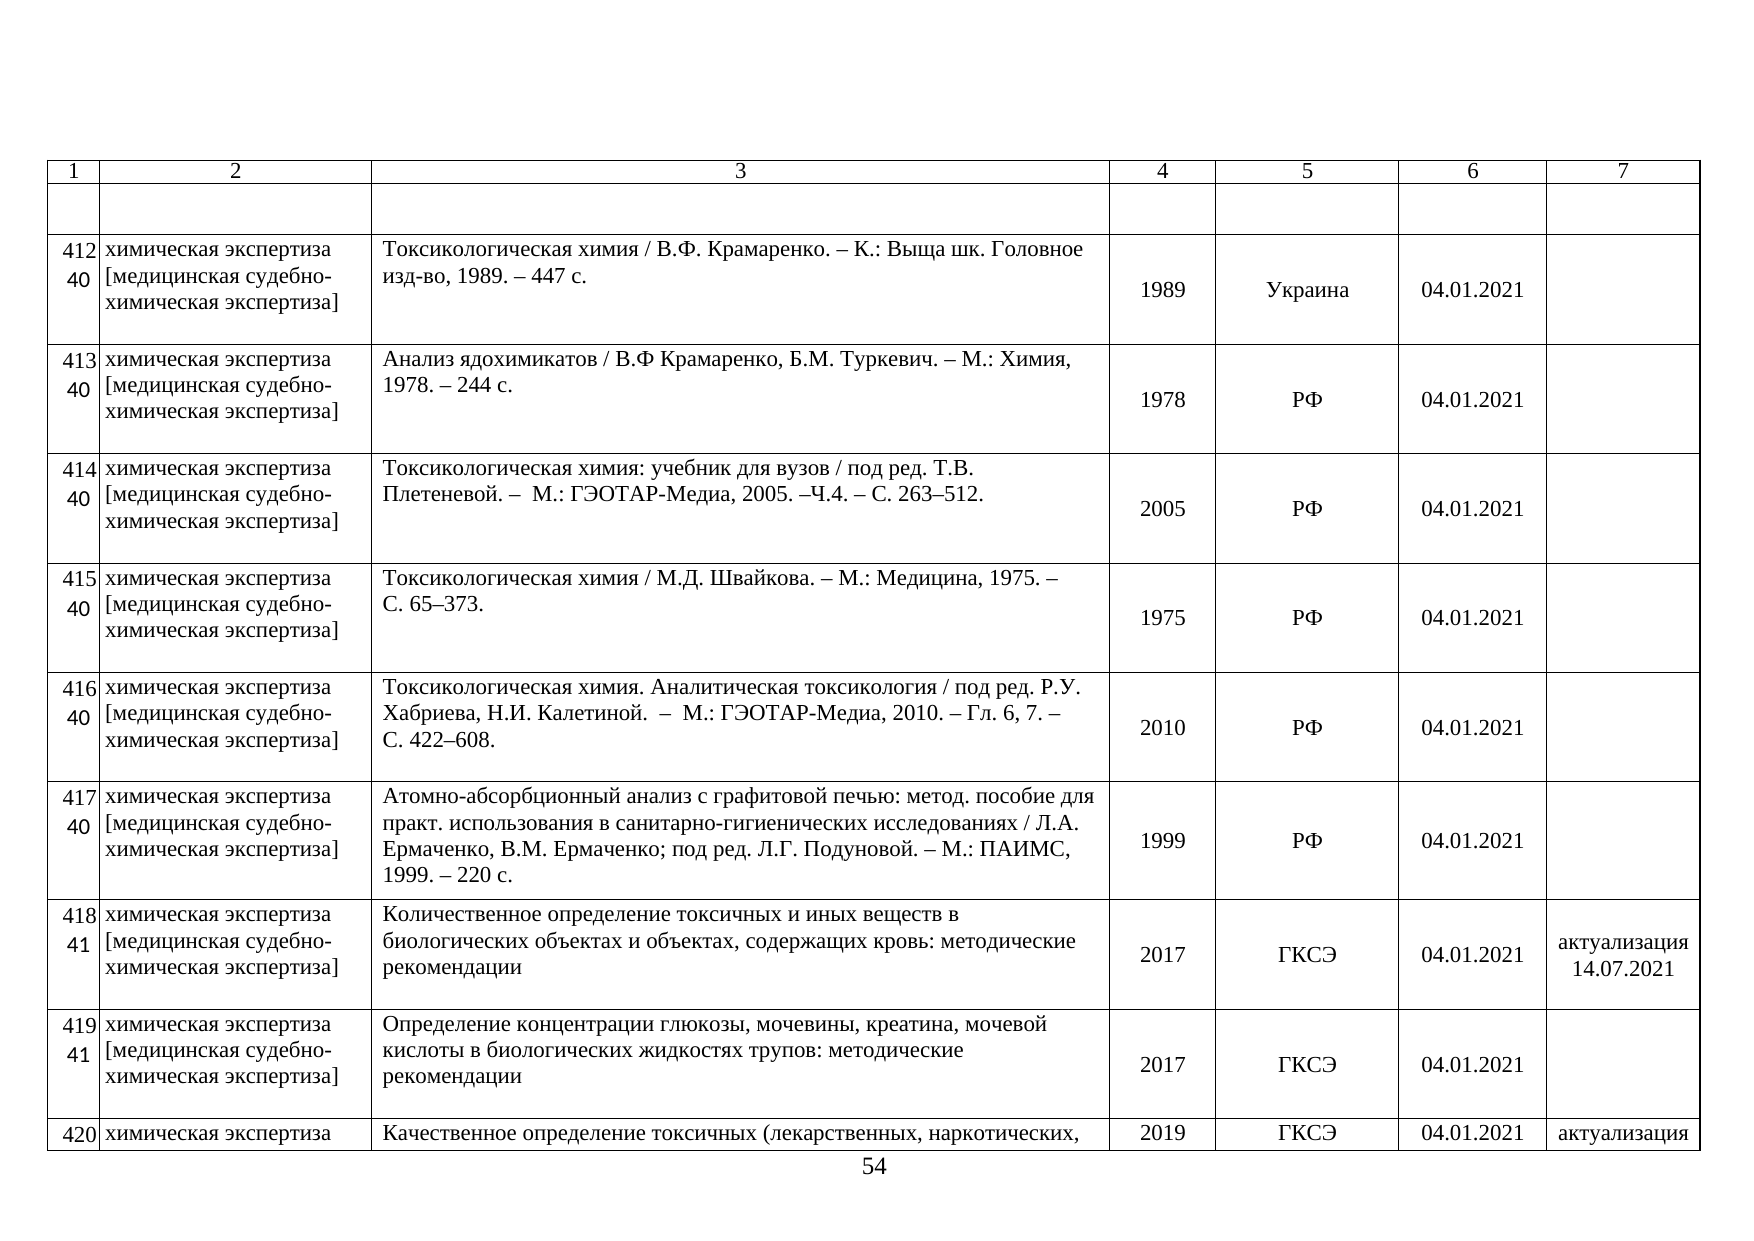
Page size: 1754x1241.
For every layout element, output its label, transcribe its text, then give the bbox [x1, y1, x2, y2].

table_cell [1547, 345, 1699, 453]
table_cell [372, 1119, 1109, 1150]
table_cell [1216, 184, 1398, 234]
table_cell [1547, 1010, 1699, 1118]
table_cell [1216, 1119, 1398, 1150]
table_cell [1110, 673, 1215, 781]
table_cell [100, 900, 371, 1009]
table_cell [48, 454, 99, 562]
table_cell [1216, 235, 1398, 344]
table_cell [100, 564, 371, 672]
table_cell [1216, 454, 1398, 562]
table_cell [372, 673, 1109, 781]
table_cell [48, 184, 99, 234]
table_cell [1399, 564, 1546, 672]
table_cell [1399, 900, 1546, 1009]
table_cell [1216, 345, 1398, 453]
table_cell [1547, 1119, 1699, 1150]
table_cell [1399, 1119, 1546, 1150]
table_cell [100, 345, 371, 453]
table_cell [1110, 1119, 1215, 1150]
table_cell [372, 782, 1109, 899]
table_header 6 [1399, 161, 1546, 183]
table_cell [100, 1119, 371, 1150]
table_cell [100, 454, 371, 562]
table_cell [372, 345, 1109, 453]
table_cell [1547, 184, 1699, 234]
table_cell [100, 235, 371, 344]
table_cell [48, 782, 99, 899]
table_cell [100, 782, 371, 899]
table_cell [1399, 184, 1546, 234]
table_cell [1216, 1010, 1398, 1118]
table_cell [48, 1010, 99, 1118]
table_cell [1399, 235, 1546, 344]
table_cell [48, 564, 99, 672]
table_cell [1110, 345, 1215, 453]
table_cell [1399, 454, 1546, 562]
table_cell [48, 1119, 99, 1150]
table_header 4 [1110, 161, 1215, 183]
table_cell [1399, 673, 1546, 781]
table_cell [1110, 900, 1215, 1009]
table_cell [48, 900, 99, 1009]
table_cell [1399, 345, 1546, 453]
table_header 2 [100, 161, 371, 183]
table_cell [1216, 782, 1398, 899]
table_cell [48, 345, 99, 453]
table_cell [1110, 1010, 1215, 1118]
table_header 5 [1216, 161, 1398, 183]
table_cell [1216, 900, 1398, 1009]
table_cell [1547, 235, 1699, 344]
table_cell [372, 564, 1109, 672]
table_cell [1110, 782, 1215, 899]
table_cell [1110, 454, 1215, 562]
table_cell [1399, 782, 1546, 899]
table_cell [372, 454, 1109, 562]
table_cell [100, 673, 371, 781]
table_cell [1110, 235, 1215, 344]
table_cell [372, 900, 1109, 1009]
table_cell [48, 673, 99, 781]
table_header 3 [372, 161, 1109, 183]
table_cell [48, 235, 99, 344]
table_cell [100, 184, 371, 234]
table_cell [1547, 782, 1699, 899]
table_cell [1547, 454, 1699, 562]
table_header 7 [1547, 161, 1699, 183]
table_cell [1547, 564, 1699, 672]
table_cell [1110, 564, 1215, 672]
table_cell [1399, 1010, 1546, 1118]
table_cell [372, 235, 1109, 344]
table_header 1 [48, 161, 99, 183]
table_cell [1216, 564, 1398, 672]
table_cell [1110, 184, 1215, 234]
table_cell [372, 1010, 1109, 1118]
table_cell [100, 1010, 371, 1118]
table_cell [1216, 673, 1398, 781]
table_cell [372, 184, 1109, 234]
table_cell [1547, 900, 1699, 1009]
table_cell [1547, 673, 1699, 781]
